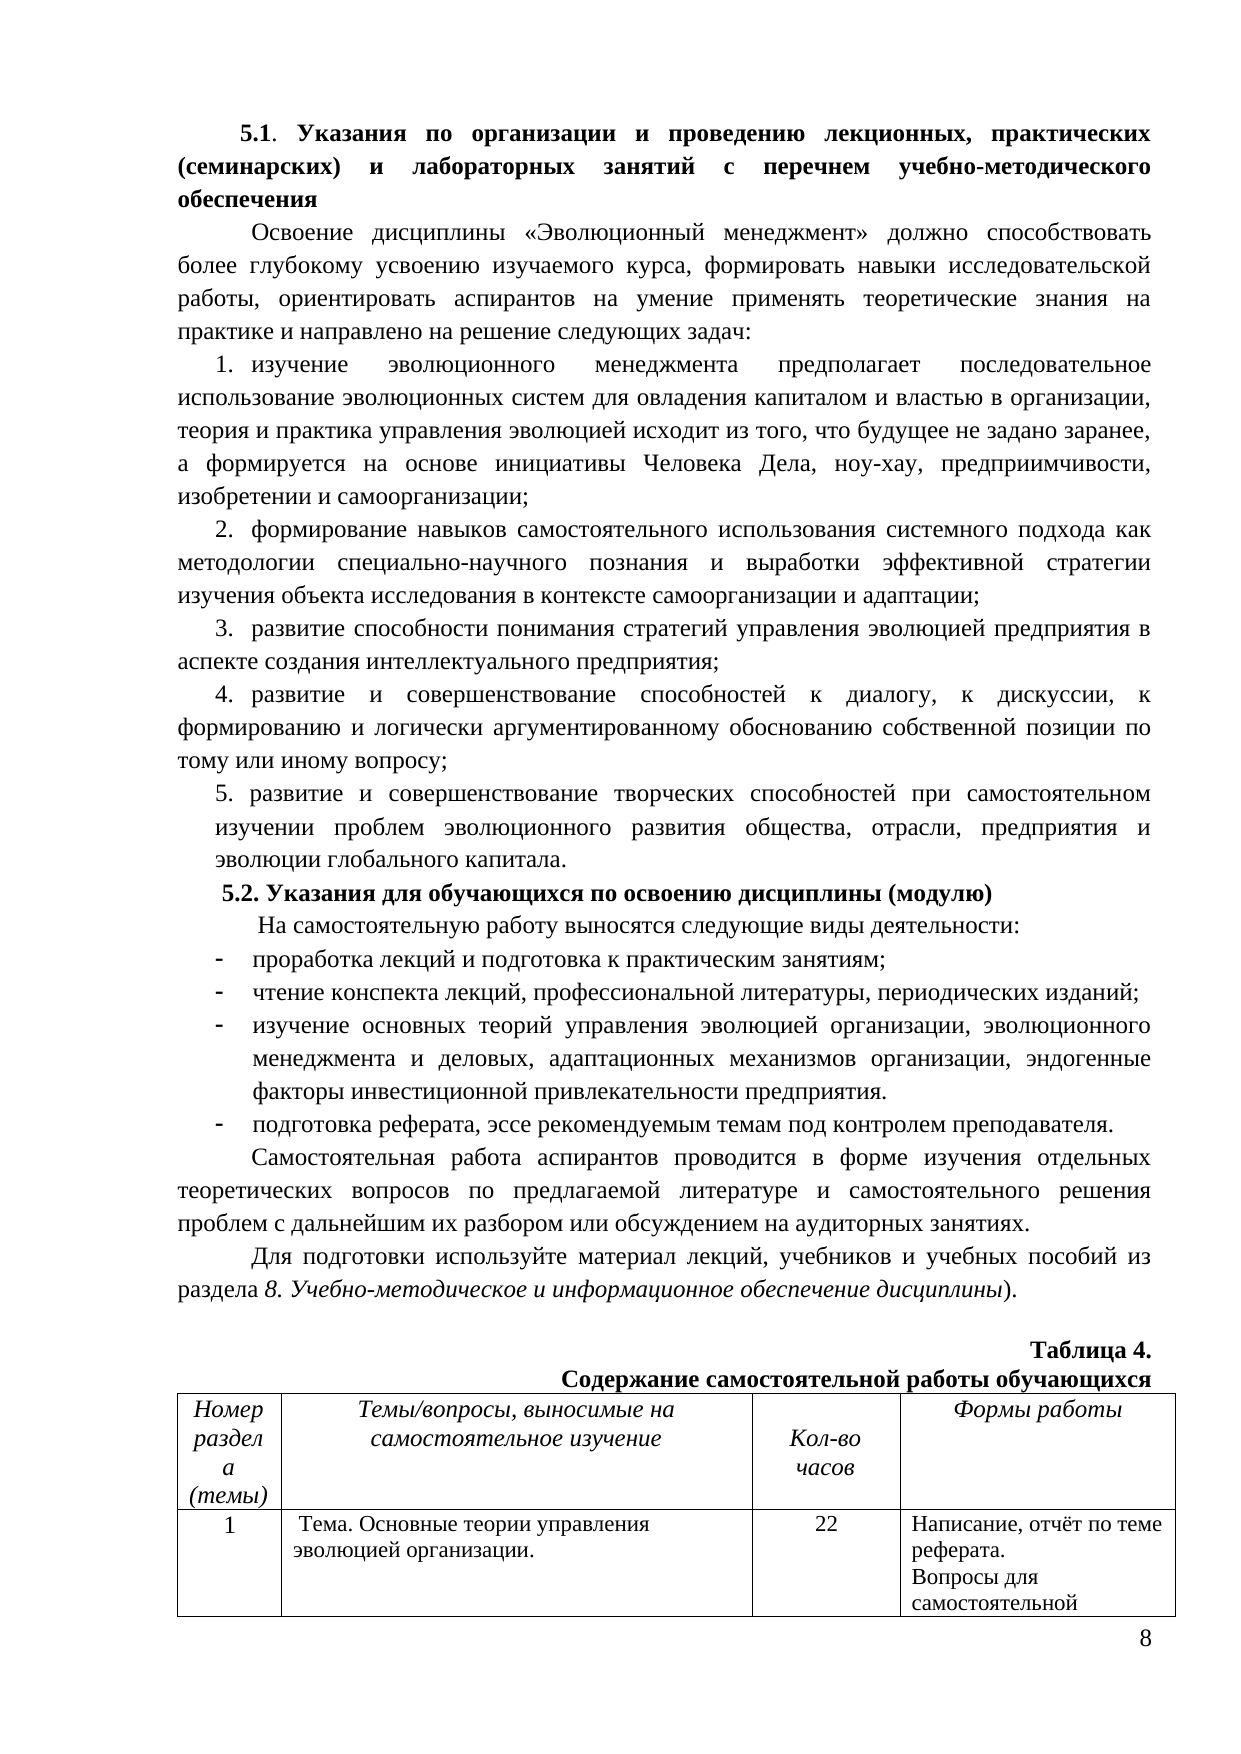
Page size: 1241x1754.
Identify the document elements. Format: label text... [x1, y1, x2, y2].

list 5. развитие и совершенствование творческих способностей при самостоятельном изучении проблем эволюционного развития общества, отрасли, предприятия и эволюции глобального капитала. [215, 778, 1152, 873]
text Содержание самостоятельной работы обучающихся [177, 1364, 1152, 1393]
list изучение эволюционного менеджмента предполагает последовательное использование эволюционных систем для овладения капиталом и властью в организации, теория и практика управления эволюцией исходит из того, что будущее не задано заранее, а формируется на основе инициативы Человека Дела, ноу-хау, предприимчивости, изобретении и самоорганизации; [177, 349, 1152, 510]
list проработка лекций и подготовка к практическим занятиям; [215, 944, 1152, 972]
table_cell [282, 1510, 752, 1616]
list изучение основных теорий управления эволюцией организации, эволюционного менеджмента и деловых, адаптационных механизмов организации, эндогенные факторы инвестиционной привлекательности предприятия. [215, 1010, 1152, 1104]
list формирование навыков самостоятельного использования системного подхода как методологии специально-научного познания и выработки эффективной стратегии изучения объекта исследования в контексте самоорганизации и адаптации; [177, 514, 1152, 609]
table_header Номер раздела (темы) [178, 1394, 281, 1509]
list развитие и совершенствование способностей к диалогу, к дискуссии, к формированию и логически аргументированному обоснованию собственной позиции по тому или иному вопросу; [177, 679, 1152, 774]
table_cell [901, 1510, 1175, 1616]
list развитие способности понимания стратегий управления эволюцией предприятия в аспекте создания интеллектуального предприятия; [177, 613, 1152, 675]
list подготовка реферата, эссе рекомендуемым темам под контролем преподавателя. [215, 1109, 1152, 1137]
text Таблица 4. [177, 1336, 1152, 1364]
list чтение конспекта лекций, профессиональной литературы, периодических изданий; [215, 977, 1152, 1005]
table_header Темы/вопросы, выносимые на самостоятельное изучение [282, 1394, 752, 1509]
text Для подготовки используйте материал лекций, учебников и учебных пособий из раздела 8. Учебно-методическое и информационное обеспечение дисциплины). [177, 1241, 1152, 1303]
table_header Формы работы [901, 1394, 1175, 1509]
text 5.1. Указания по организации и проведению лекционных, практических (семинарских) и лабораторных занятий с перечнем учебно-методического обеспечения [177, 118, 1152, 213]
text Освоение дисциплины «Эволюционный менеджмент» должно способствовать более глубокому усвоению изучаемого курса, формировать навыки исследовательской работы, ориентировать аспирантов на умение применять теоретические знания на практике и направлено на решение следующих задач: [177, 217, 1152, 345]
text На самостоятельную работу выносятся следующие виды деятельности: [177, 911, 1152, 939]
table_header Кол-во часов [753, 1394, 900, 1509]
table_cell 1 [178, 1510, 281, 1616]
text Самостоятельная работа аспирантов проводится в форме изучения отдельных теоретических вопросов по предлагаемой литературе и самостоятельного решения проблем с дальнейшим их разбором или обсуждением на аудиторных занятиях. [177, 1142, 1152, 1237]
table_cell 22 [753, 1510, 900, 1616]
text 5.2. Указания для обучающихся по освоению дисциплины (модулю) [177, 878, 1152, 906]
